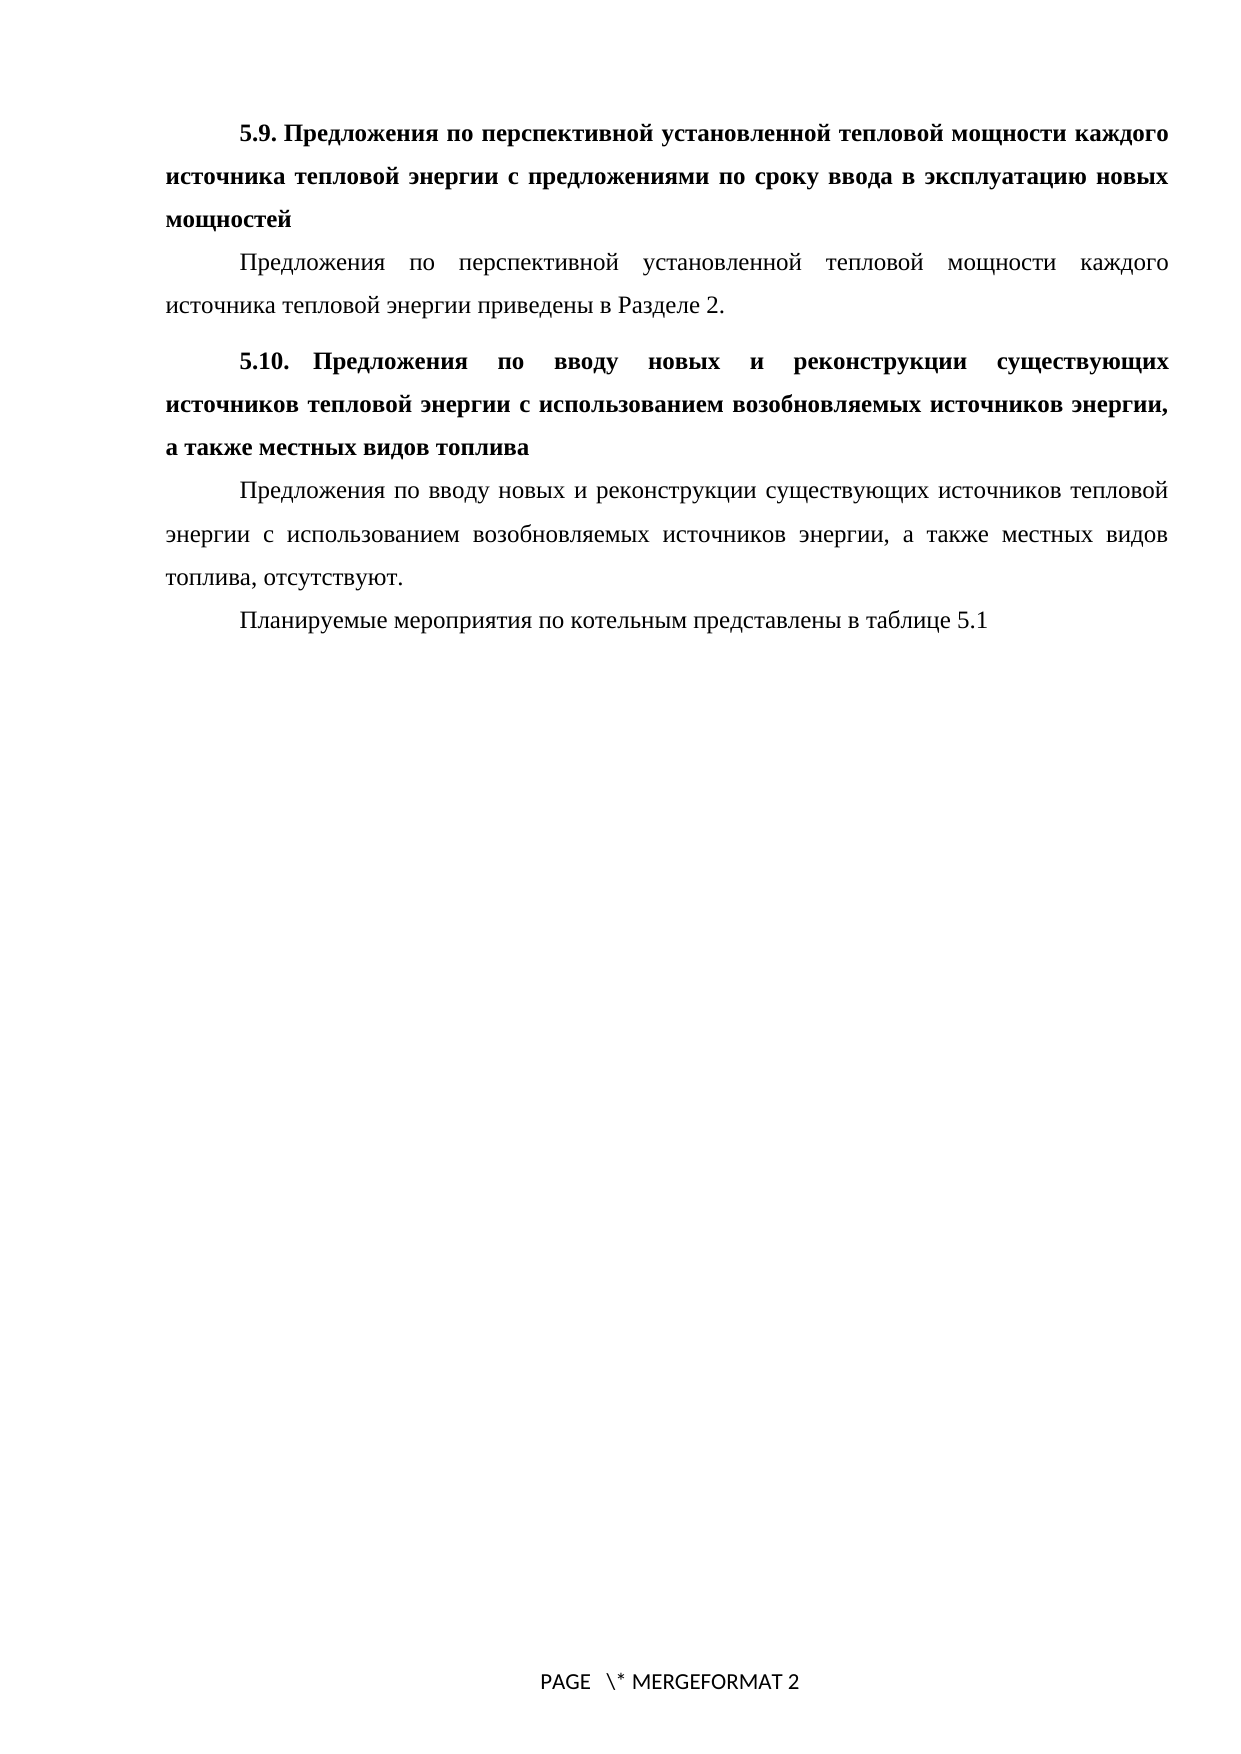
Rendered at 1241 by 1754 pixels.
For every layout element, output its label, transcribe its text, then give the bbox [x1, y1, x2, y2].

text Предложения по перспективной установленной тепловой мощности каждого источника тепловой энергии приведены в Разделе 2. [165, 247, 1169, 319]
text Предложения по вводу новых и реконструкции существующих источников тепловой энергии с использованием возобновляемых источников энергии, а также местных видов топлива, отсутствуют. [165, 476, 1169, 591]
subtitle 5.10. Предложения по вводу новых и реконструкции существующих источников тепловой энергии с использованием возобновляемых источников энергии, а также местных видов топлива [165, 346, 1169, 461]
subtitle 5.9. Предложения по перспективной установленной тепловой мощности каждого источника тепловой энергии с предложениями по сроку ввода в эксплуатацию новых мощностей [165, 118, 1169, 233]
text Планируемые мероприятия по котельным представлены в таблице 5.1 [165, 605, 1169, 634]
